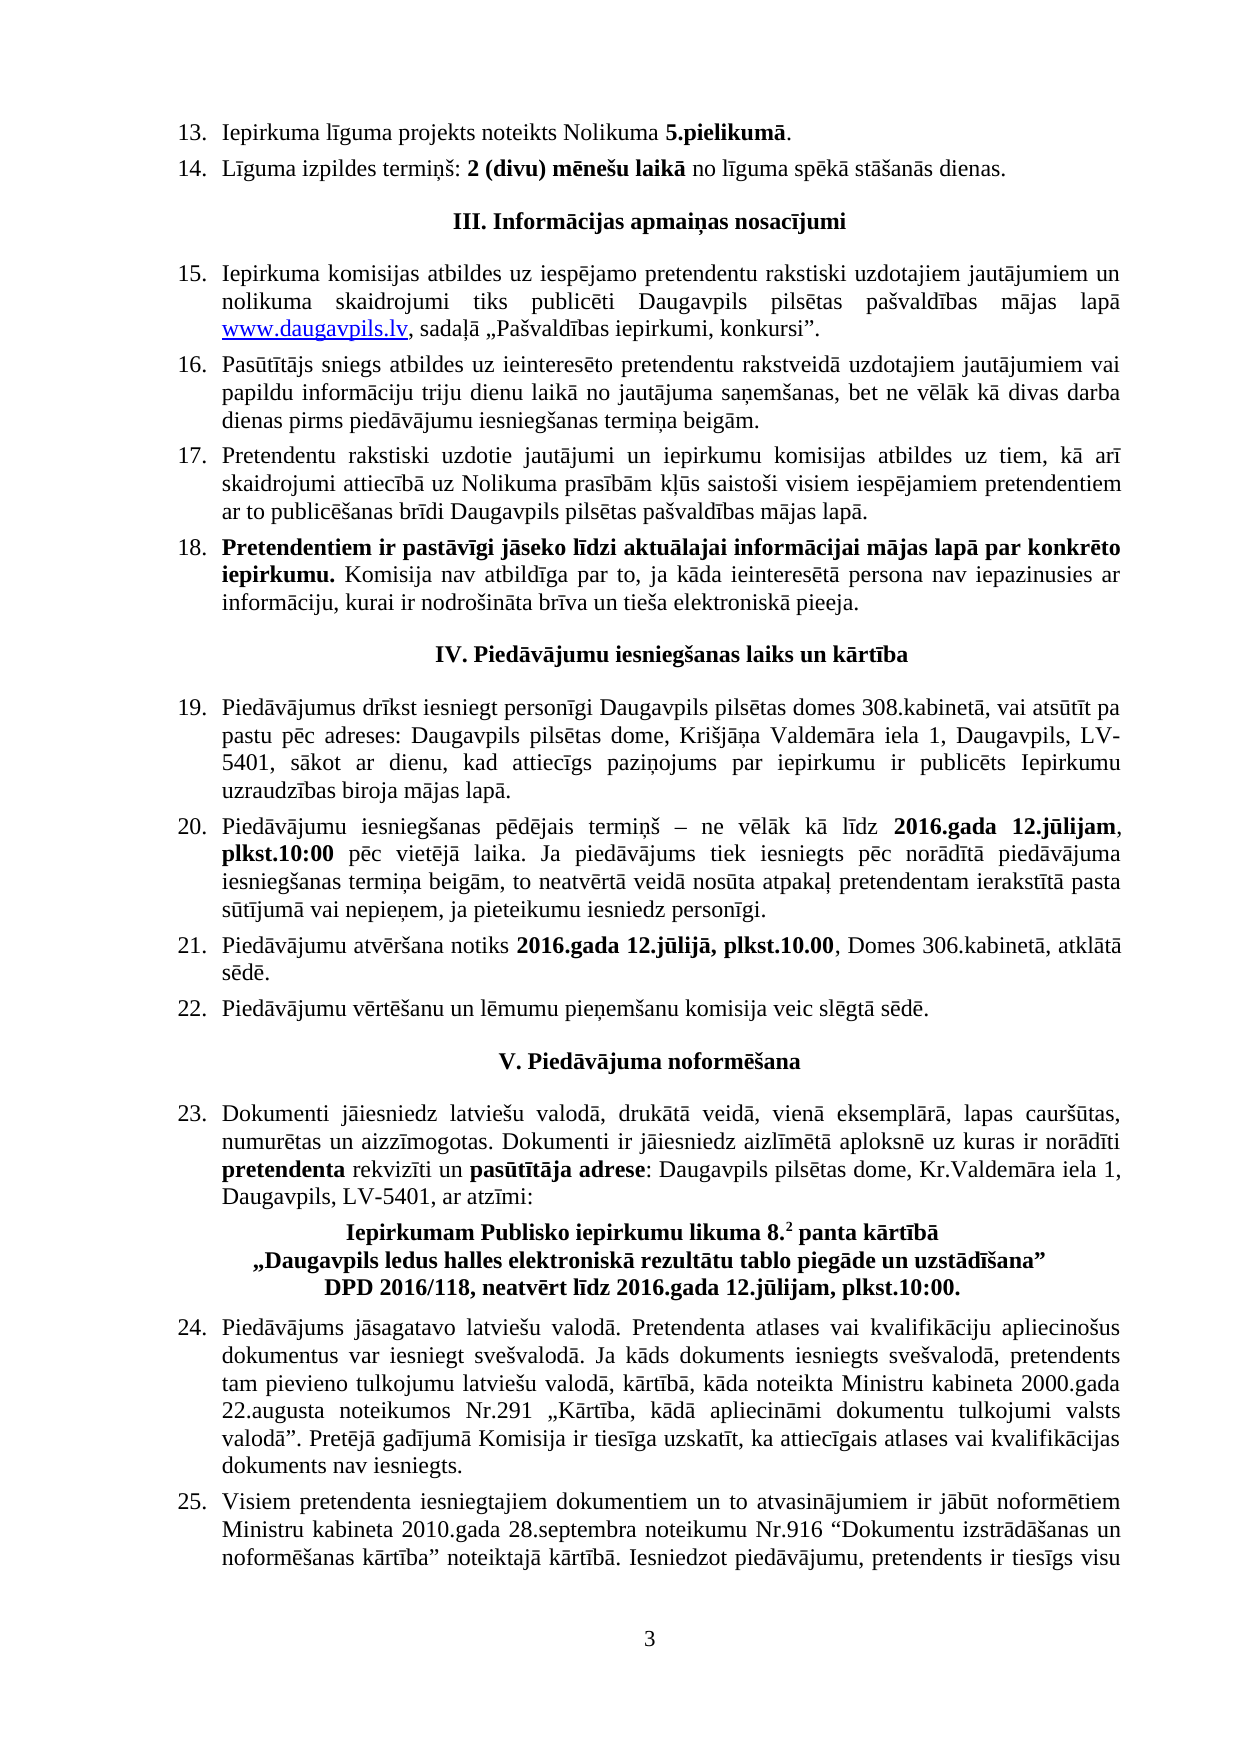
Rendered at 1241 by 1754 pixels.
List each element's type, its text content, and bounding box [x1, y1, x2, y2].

list Piedāvājumu vērtēšanu un lēmumu pieņemšanu komisija veic slēgtā sēdē. [177, 994, 1122, 1022]
text Iepirkumam Publisko iepirkumu likuma 8.2 panta kārtībā [162, 1218, 1122, 1246]
list Piedāvājumu atvēršana notiks 2016.gada 12.jūlijā, plkst.10.00, Domes 306.kabinetā, atklātā sēdē. [177, 931, 1122, 986]
list Piedāvājumu iesniegšanas pēdējais termiņš – ne vēlāk kā līdz 2016.gada 12.jūlijam, plkst.10:00 pēc vietējā laika. Ja piedāvājums tiek iesniegts pēc norādītā piedāvājuma iesniegšanas termiņa beigām, to neatvērtā veidā nosūta atpakaļ pretendentam ierakstītā pasta sūtījumā vai nepieņem, ja pieteikumu iesniedz personīgi. [177, 812, 1122, 922]
list Iepirkuma komisijas atbildes uz iespējamo pretendentu rakstiski uzdotajiem jautājumiem un nolikuma skaidrojumi tiks publicēti Daugavpils pilsētas pašvaldības mājas lapā www.daugavpils.lv, sadaļā „Pašvaldības iepirkumi, konkursi”. [177, 259, 1122, 342]
text IV. Piedāvājumu iesniegšanas laiks un kārtība [221, 641, 1122, 668]
list Pretendentu rakstiski uzdotie jautājumi un iepirkumu komisijas atbildes uz tiem, kā arī skaidrojumi attiecībā uz Nolikuma prasībām kļūs saistoši visiem iespējamiem pretendentiem ar to publicēšanas brīdi Daugavpils pilsētas pašvaldības mājas lapā. [177, 442, 1122, 524]
list Dokumenti jāiesniedz latviešu valodā, drukātā veidā, vienā eksemplārā, lapas cauršūtas, numurētas un aizzīmogotas. Dokumenti ir jāiesniedz aizlīmētā aploksnē uz kuras ir norādīti pretendenta rekvizīti un pasūtītāja adrese: Daugavpils pilsētas dome, Kr.Valdemāra iela 1, Daugavpils, LV-5401, ar atzīmi: [177, 1099, 1122, 1210]
list Pretendentiem ir pastāvīgi jāseko līdzi aktuālajai informācijai mājas lapā par konkrēto iepirkumu. Komisija nav atbildīga par to, ja kāda ieinteresētā persona nav iepazinusies ar informāciju, kurai ir nodrošināta brīva un tieša elektroniskā pieeja. [177, 533, 1122, 616]
text „Daugavpils ledus halles elektroniskā rezultātu tablo piegāde un uzstādīšana” [177, 1246, 1122, 1273]
text DPD 2016/118, neatvērt līdz 2016.gada 12.jūlijam, plkst.10:00. [162, 1273, 1122, 1301]
list Piedāvājums jāsagatavo latviešu valodā. Pretendenta atlases vai kvalifikāciju apliecinošus dokumentus var iesniegt svešvalodā. Ja kāds dokuments iesniegts svešvalodā, pretendents tam pievieno tulkojumu latviešu valodā, kārtībā, kāda noteikta Ministru kabineta 2000.gada 22.augusta noteikumos Nr.291 „Kārtība, kādā apliecināmi dokumentu tulkojumi valsts valodā”. Pretējā gadījumā Komisija ir tiesīga uzskatīt, ka attiecīgais atlases vai kvalifikācijas dokuments nav iesniegts. [177, 1313, 1122, 1479]
list V. Piedāvājuma noformēšana [177, 1047, 1122, 1074]
list Piedāvājumus drīkst iesniegt personīgi Daugavpils pilsētas domes 308.kabinetā, vai atsūtīt pa pastu pēc adreses: Daugavpils pilsētas dome, Krišjāņa Valdemāra iela 1, Daugavpils, LV-5401, sākot ar dienu, kad attiecīgs paziņojums par iepirkumu ir publicēts Iepirkumu uzraudzības biroja mājas lapā. [177, 693, 1122, 803]
list III. Informācijas apmaiņas nosacījumi [177, 207, 1122, 234]
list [177, 1487, 1122, 1570]
list Pasūtītājs sniegs atbildes uz ieinteresēto pretendentu rakstveidā uzdotajiem jautājumiem vai papildu informāciju triju dienu laikā no jautājuma saņemšanas, bet ne vēlāk kā divas darba dienas pirms piedāvājumu iesniegšanas termiņa beigām. [177, 350, 1122, 433]
list Iepirkuma līguma projekts noteikts Nolikuma 5.pielikumā. [177, 118, 1122, 146]
list Līguma izpildes termiņš: 2 (divu) mēnešu laikā no līguma spēkā stāšanās dienas. [177, 154, 1122, 182]
